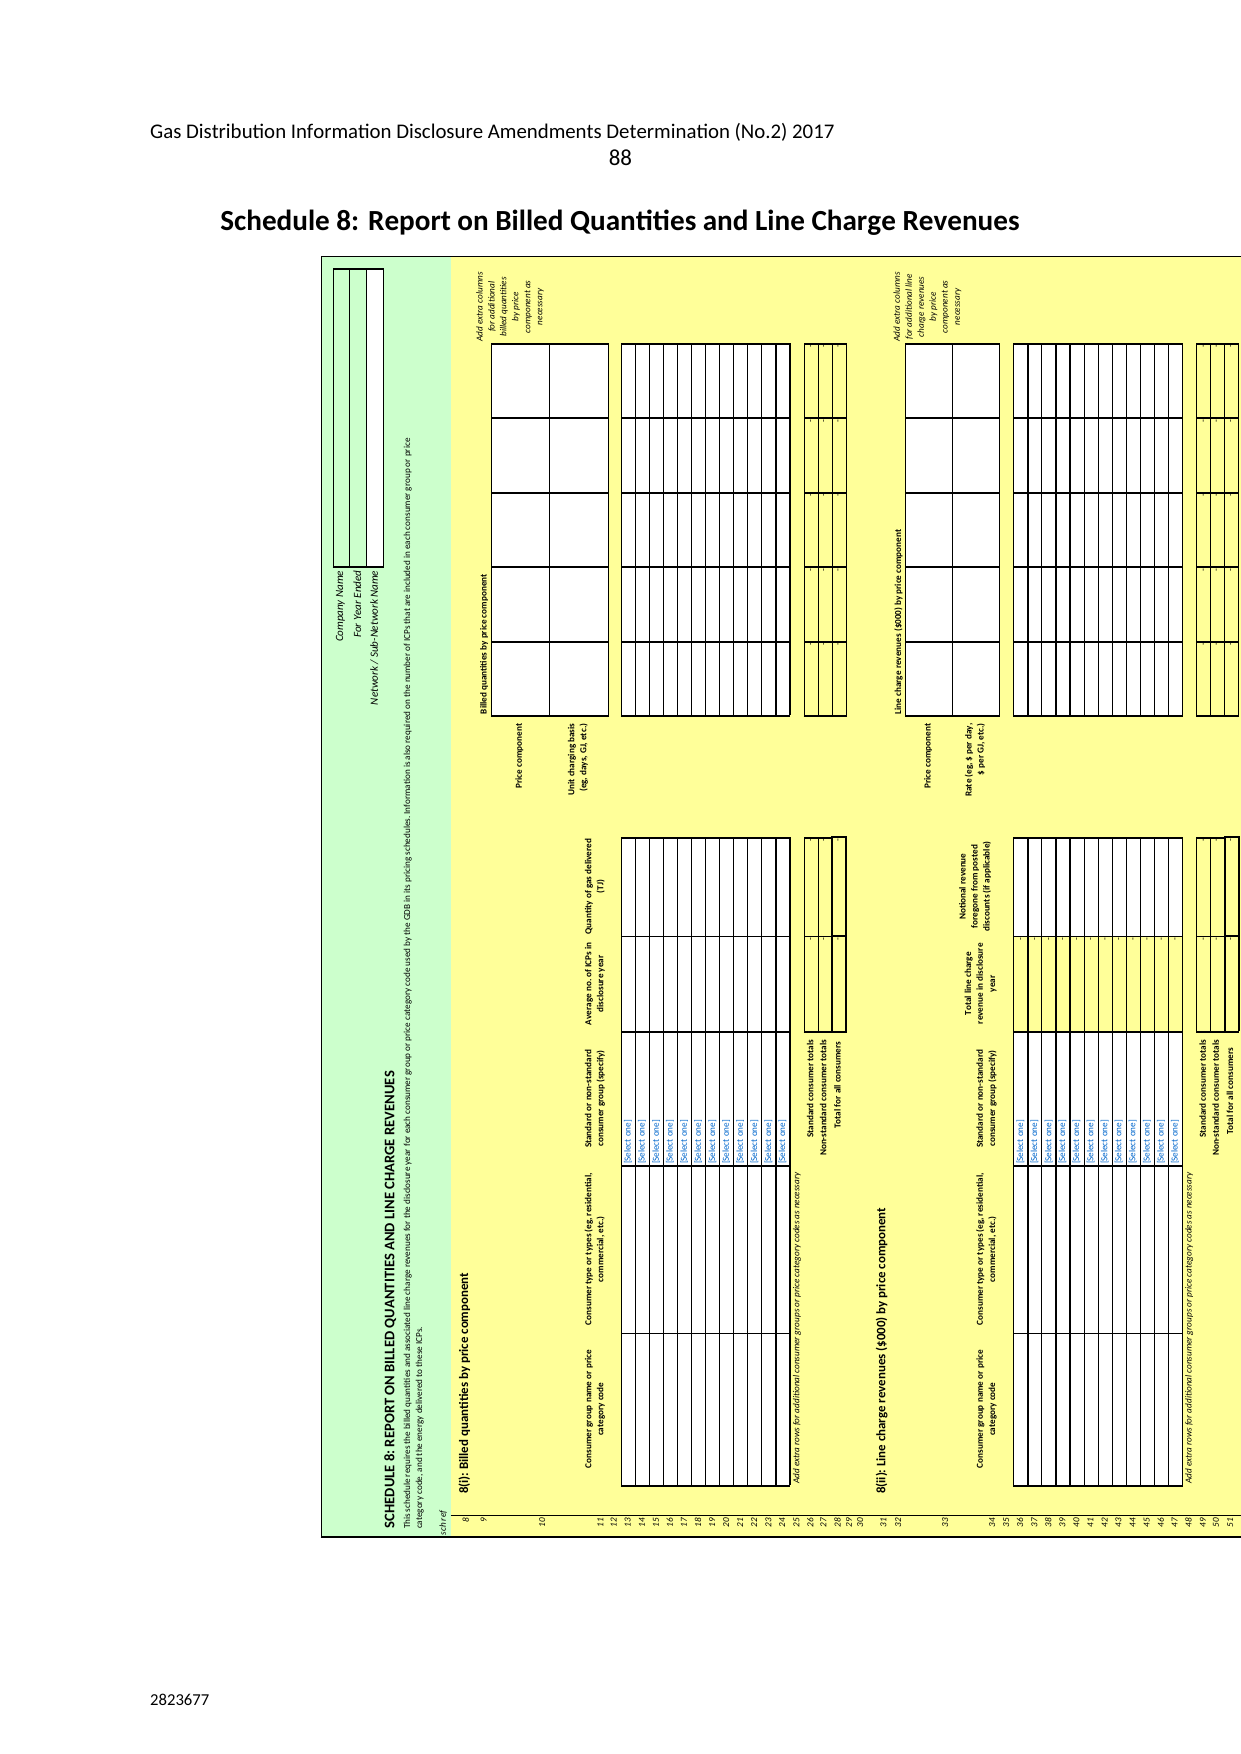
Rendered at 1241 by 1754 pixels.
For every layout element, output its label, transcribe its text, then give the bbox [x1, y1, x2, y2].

subtitle Schedule 8: Report on Billed Quantities and Line Charge Revenues [150, 202, 1090, 238]
